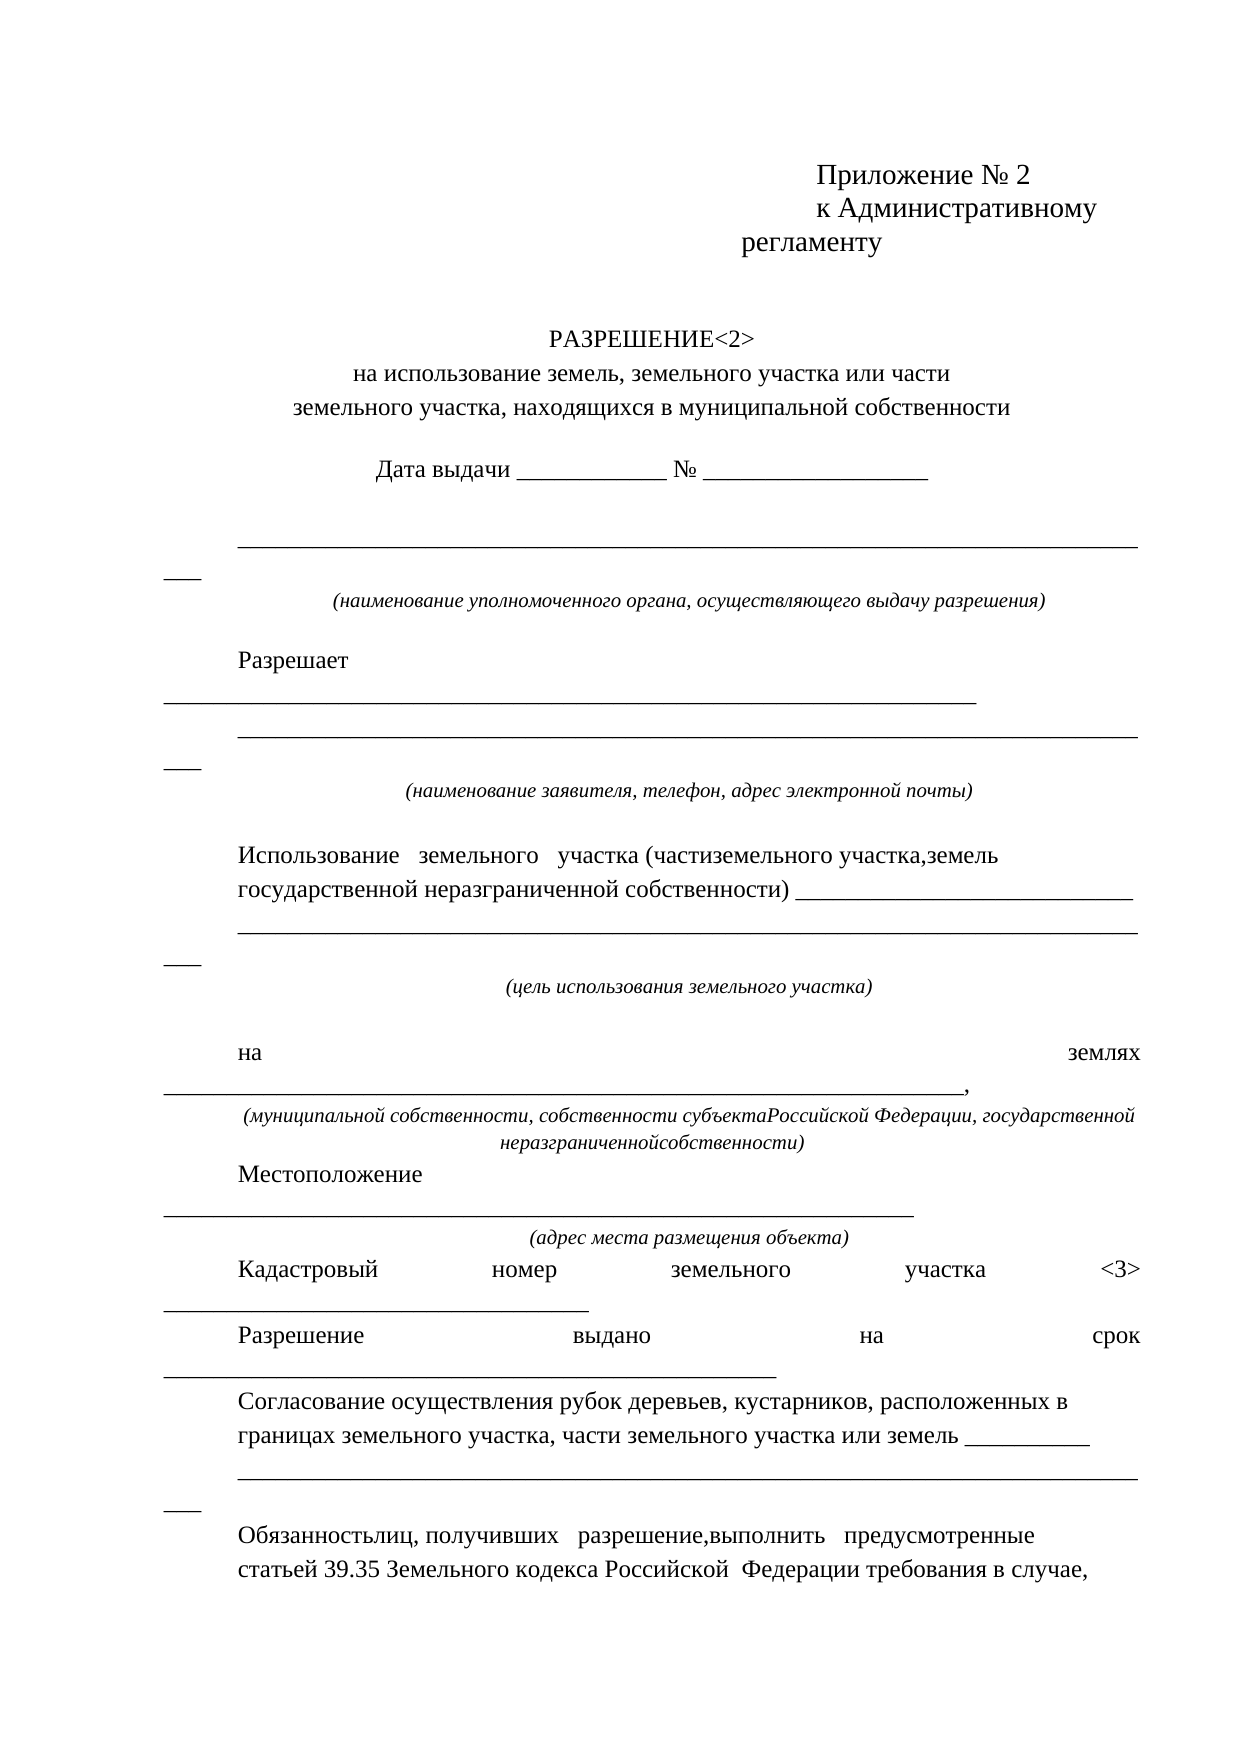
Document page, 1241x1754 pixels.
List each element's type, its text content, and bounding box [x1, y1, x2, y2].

subtitle (наименование заявителя, телефон, адрес электронной почты) [164, 778, 1141, 802]
subtitle (муниципальной собственности, собственности субъектаРоссийской Федерации, государственной неразграниченнойсобственности) [164, 1103, 1141, 1154]
subtitle Согласование осуществления рубок деревьев, кустарников, расположенных в [164, 1386, 1141, 1415]
subtitle ___________________________________________________________________________ [164, 522, 1141, 583]
subtitle (цель использования земельного участка) [164, 974, 1141, 998]
subtitle Обязанностьлиц, получивших разрешение,выполнить предусмотренные [164, 1520, 1141, 1549]
subtitle РАЗРЕШЕНИЕ<2> [163, 324, 1141, 353]
subtitle статьей 39.35 Земельного кодекса Российской Федерации требования в случае, [164, 1554, 1141, 1583]
subtitle Разрешает _________________________________________________________________ [164, 645, 1141, 707]
text к Административному регламенту [741, 190, 1183, 257]
subtitle Местоположение ____________________________________________________________ [164, 1159, 1141, 1220]
subtitle на землях ________________________________________________________________, [164, 1037, 1141, 1098]
subtitle (наименование уполномоченного органа, осуществляющего выдачу разрешения) [164, 588, 1141, 612]
subtitle ___________________________________________________________________________ [164, 712, 1141, 773]
subtitle земельного участка, находящихся в муниципальной собственности [163, 392, 1141, 421]
subtitle государственной неразграниченной собственности) ___________________________ [164, 874, 1141, 903]
text Приложение № 2 [741, 157, 1183, 190]
subtitle Разрешение выдано на срок _________________________________________________ [164, 1320, 1141, 1381]
subtitle Использование земельного участка (частиземельного участка,земель [164, 840, 1141, 869]
subtitle границах земельного участка, части земельного участка или земель __________ [164, 1420, 1141, 1449]
subtitle (адрес места размещения объекта) [164, 1225, 1141, 1249]
subtitle ___________________________________________________________________________ [164, 908, 1141, 969]
subtitle Дата выдачи ____________ № __________________ [163, 454, 1141, 483]
subtitle Кадастровый номер земельного участка <3> __________________________________ [164, 1254, 1141, 1315]
subtitle ___________________________________________________________________________ [164, 1454, 1141, 1515]
subtitle на использование земель, земельного участка или части [163, 358, 1141, 387]
